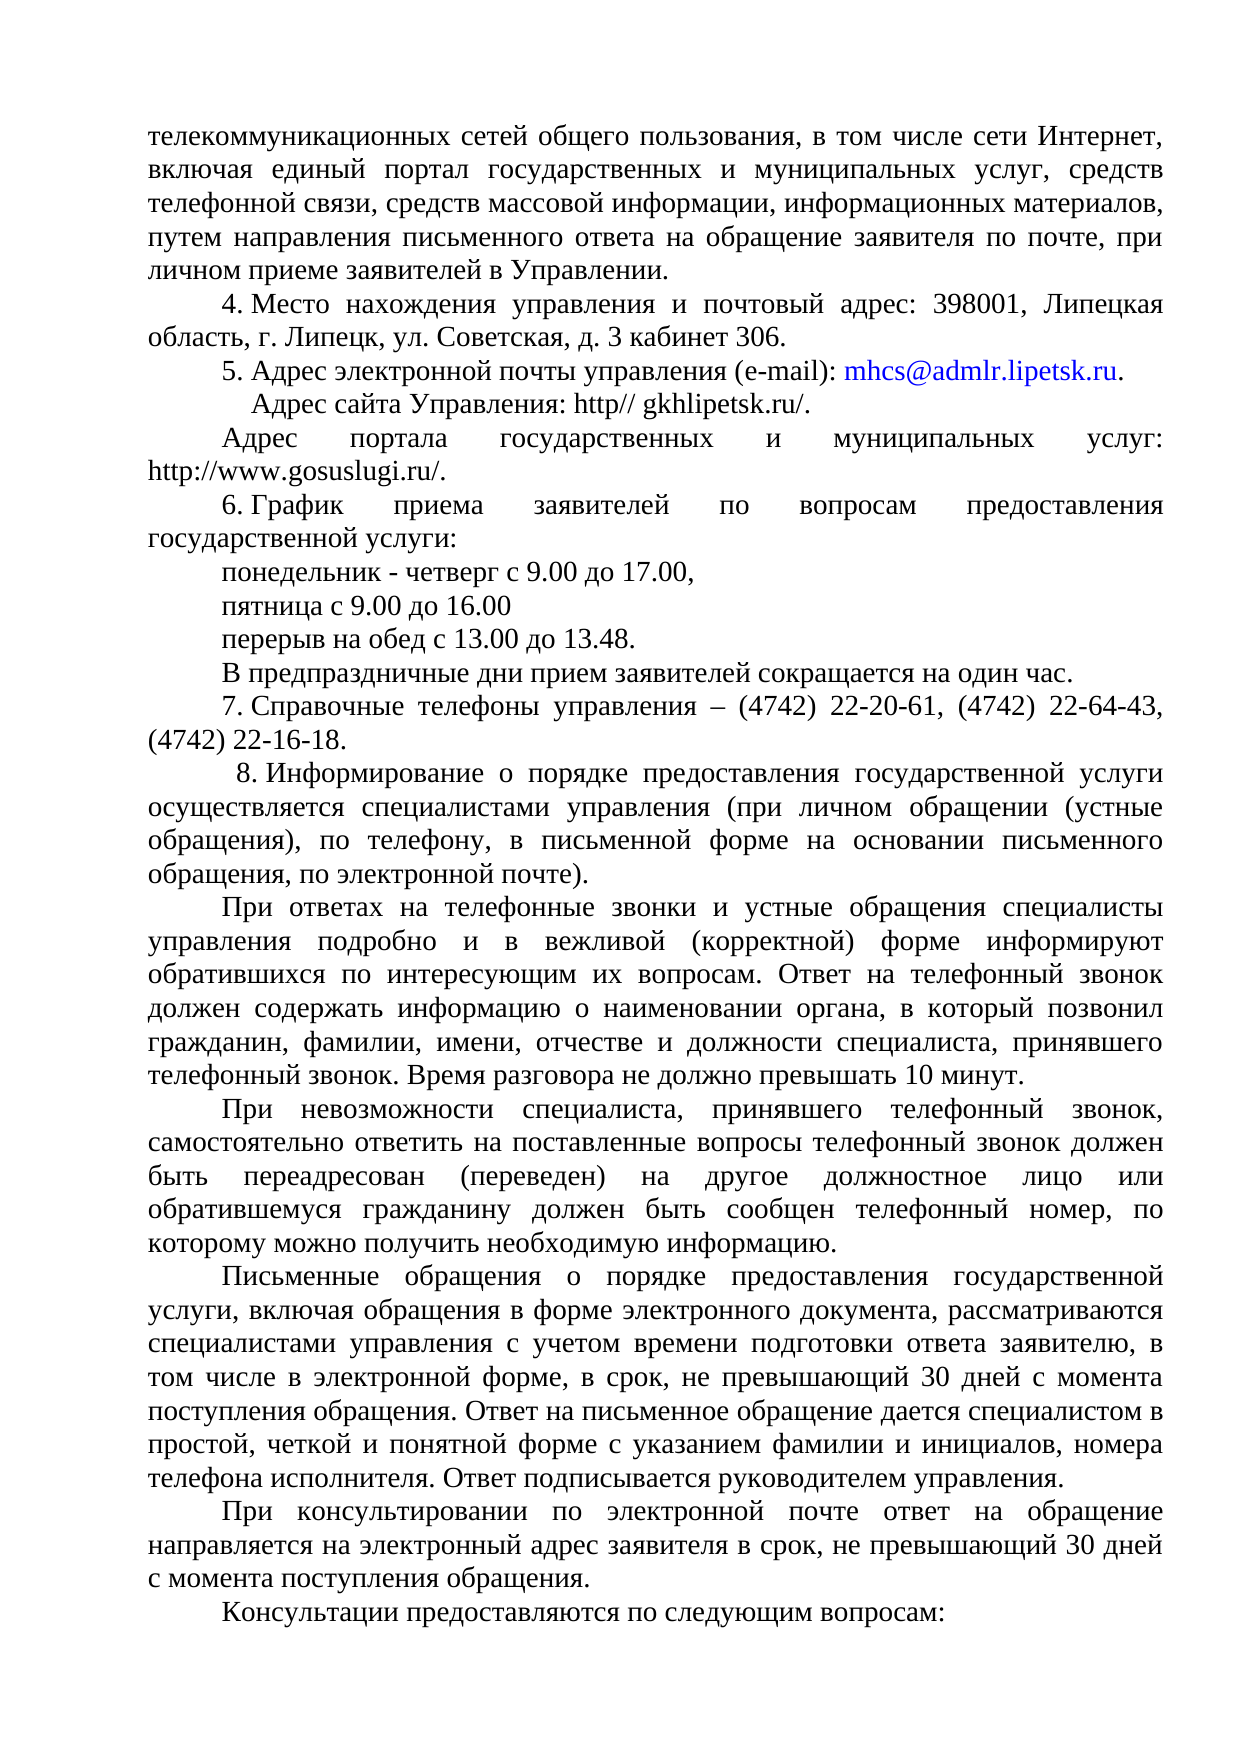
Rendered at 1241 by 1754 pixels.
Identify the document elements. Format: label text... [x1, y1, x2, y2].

text В предпраздничные дни прием заявителей сокращается на один час. [148, 655, 1164, 688]
text Консультации предоставляются по следующим вопросам: [148, 1594, 1164, 1627]
text При невозможности специалиста, принявшего телефонный звонок, самостоятельно ответить на поставленные вопросы телефонный звонок должен быть переадресован (переведен) на другое должностное лицо или обратившемуся гражданину должен быть сообщен телефонный номер, по которому можно получить необходимую информацию. [148, 1091, 1164, 1258]
text 7. Справочные телефоны управления – (4742) 22-20-61, (4742) 22-64-43, (4742) 22-16-18. [148, 688, 1164, 755]
text 5. Адрес электронной почты управления (e-mail): mhcs@admlr.lipetsk.ru. [148, 353, 1164, 386]
text перерыв на обед с 13.00 до 13.48. [148, 621, 1164, 655]
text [148, 118, 1164, 286]
text При консультировании по электронной почте ответ на обращение направляется на электронный адрес заявителя в срок, не превышающий 30 дней с момента поступления обращения. [148, 1493, 1164, 1594]
text 8. Информирование о порядке предоставления государственной услуги осуществляется специалистами управления (при личном обращении (устные обращения), по телефону, в письменной форме на основании письменного обращения, по электронной почте). [148, 755, 1164, 889]
text понедельник - четверг с 9.00 до 17.00, [148, 554, 1164, 588]
text Адрес портала государственных и муниципальных услуг: http://www.gosuslugi.ru/. [148, 420, 1164, 487]
text пятница с 9.00 до 16.00 [148, 588, 1164, 621]
text 4. Место нахождения управления и почтовый адрес: 398001, Липецкая область, г. Липецк, ул. Советская, д. 3 кабинет 306. [148, 286, 1164, 353]
text 6. График приема заявителей по вопросам предоставления государственной услуги: [148, 487, 1164, 554]
text При ответах на телефонные звонки и устные обращения специалисты управления подробно и в вежливой (корректной) форме информируют обратившихся по интересующим их вопросам. Ответ на телефонный звонок должен содержать информацию о наименовании органа, в который позвонил гражданин, фамилии, имени, отчестве и должности специалиста, принявшего телефонный звонок. Время разговора не должно превышать 10 минут. [148, 889, 1164, 1091]
text Адрес сайта Управления: http// gkhlipetsk.ru/. [148, 386, 1164, 420]
text Письменные обращения о порядке предоставления государственной услуги, включая обращения в форме электронного документа, рассматриваются специалистами управления с учетом времени подготовки ответа заявителю, в том числе в электронной форме, в срок, не превышающий 30 дней с момента поступления обращения. Ответ на письменное обращение дается специалистом в простой, четкой и понятной форме с указанием фамилии и инициалов, номера телефона исполнителя. Ответ подписывается руководителем управления. [148, 1258, 1164, 1493]
